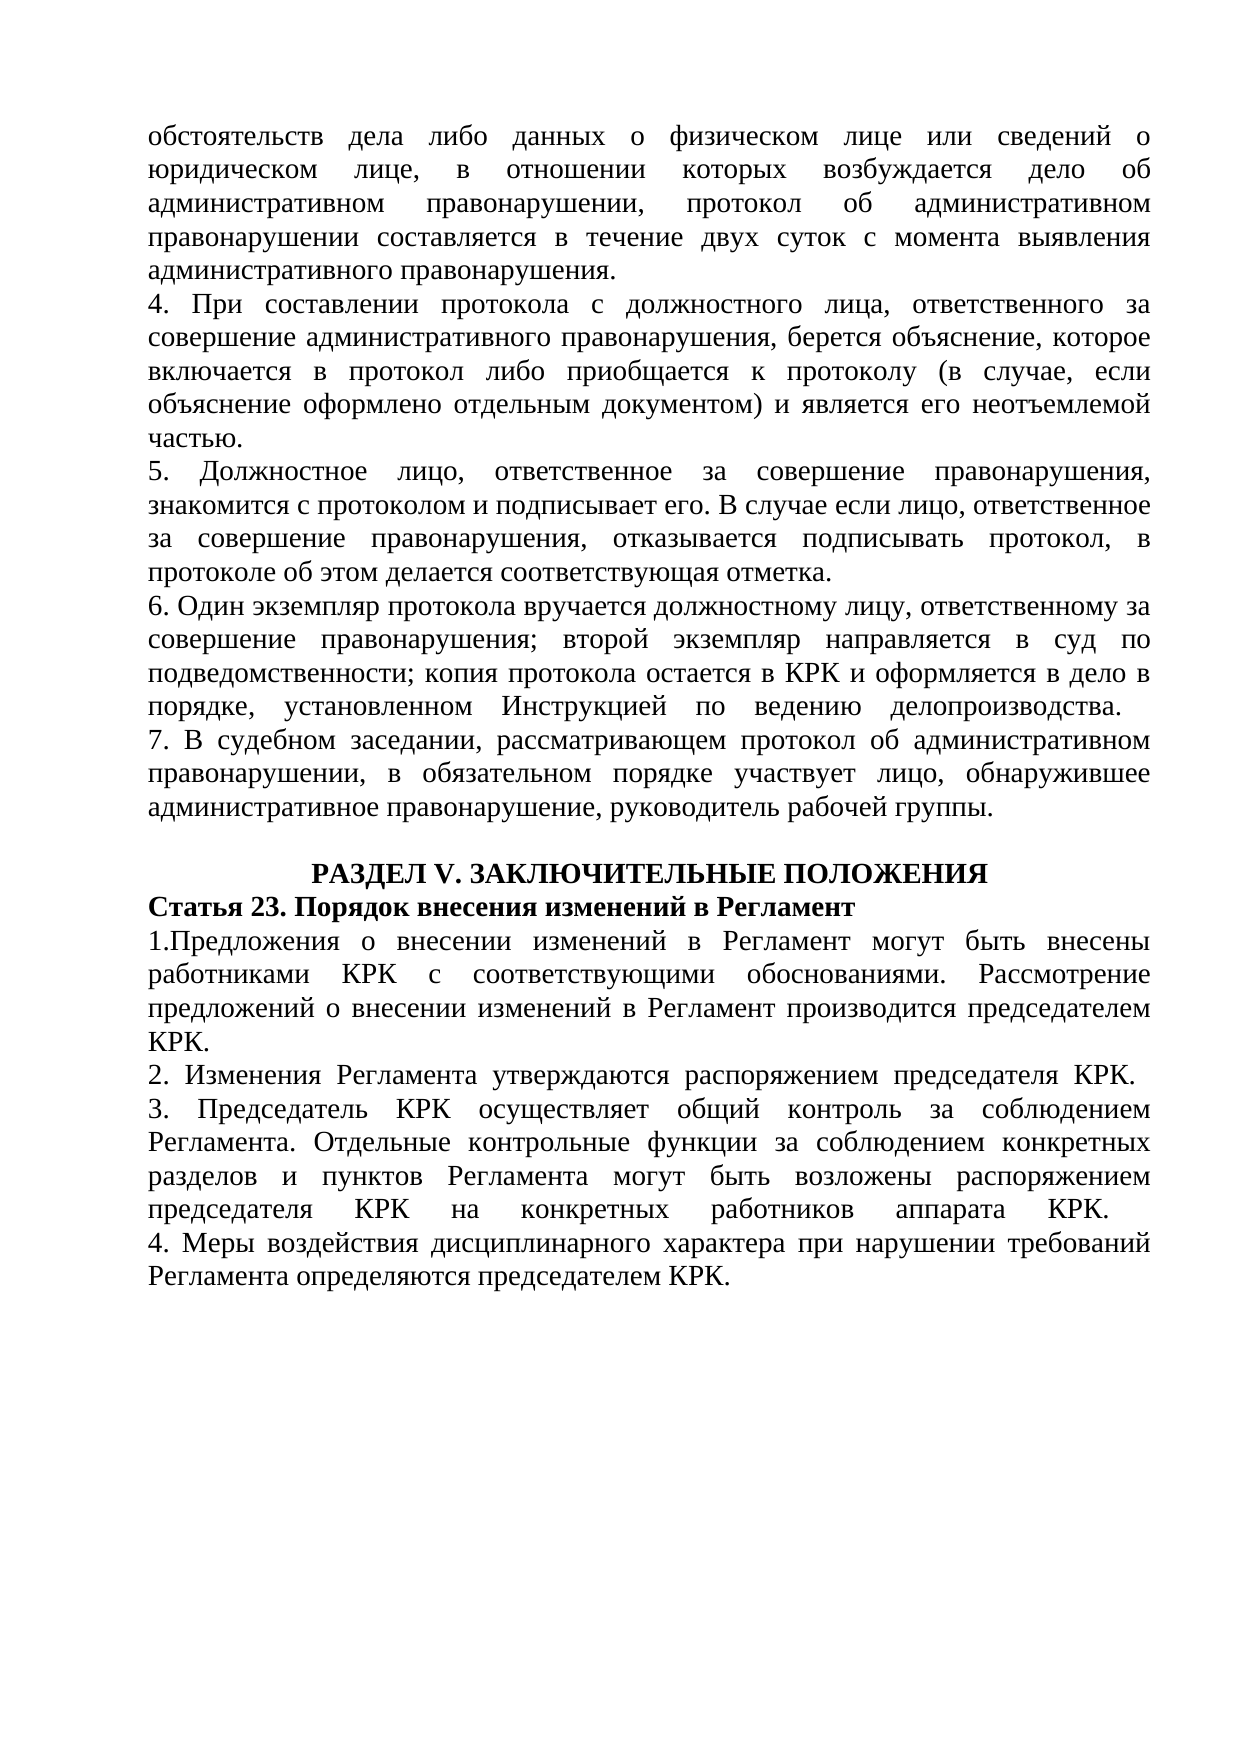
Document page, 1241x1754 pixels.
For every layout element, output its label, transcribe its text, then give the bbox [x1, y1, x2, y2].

list 6. Один экземпляр протокола вручается должностному лицу, ответственному за совершение правонарушения; второй экземпляр направляется в суд по подведомственности; копия протокола остается в КРК и оформляется в дело в порядке, установленном Инструкцией по ведению делопроизводства. 7. В судебном заседании, рассматривающем протокол об административном правонарушении, в обязательном порядке участвует лицо, обнаружившее административное правонарушение, руководитель рабочей группы. [148, 588, 1152, 822]
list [148, 118, 1152, 286]
text РАЗДЕЛ V. ЗАКЛЮЧИТЕЛЬНЫЕ ПОЛОЖЕНИЯ [148, 856, 1152, 889]
list 4. При составлении протокола с должностного лица, ответственного за совершение административного правонарушения, берется объяснение, которое включается в протокол либо приобщается к протоколу (в случае, если объяснение оформлено отдельным документом) и является его неотъемлемой частью. 5. Должностное лицо, ответственное за совершение правонарушения, знакомится с протоколом и подписывает его. В случае если лицо, ответственное за совершение правонарушения, отказывается подписывать протокол, в протоколе об этом делается соответствующая отметка. [148, 286, 1152, 588]
text Статья 23. Порядок внесения изменений в Регламент [148, 889, 1152, 923]
list 1.Предложения о внесении изменений в Регламент могут быть внесены работниками КРК с соответствующими обоснованиями. Рассмотрение предложений о внесении изменений в Регламент производится председателем КРК. 2. Изменения Регламента утверждаются распоряжением председателя КРК. 3. Председатель КРК осуществляет общий контроль за соблюдением Регламента. Отдельные контрольные функции за соблюдением конкретных разделов и пунктов Регламента могут быть возложены распоряжением председателя КРК на конкретных работников аппарата КРК. 4. Меры воздействия дисциплинарного характера при нарушении требований Регламента определяются председателем КРК. [148, 923, 1152, 1292]
